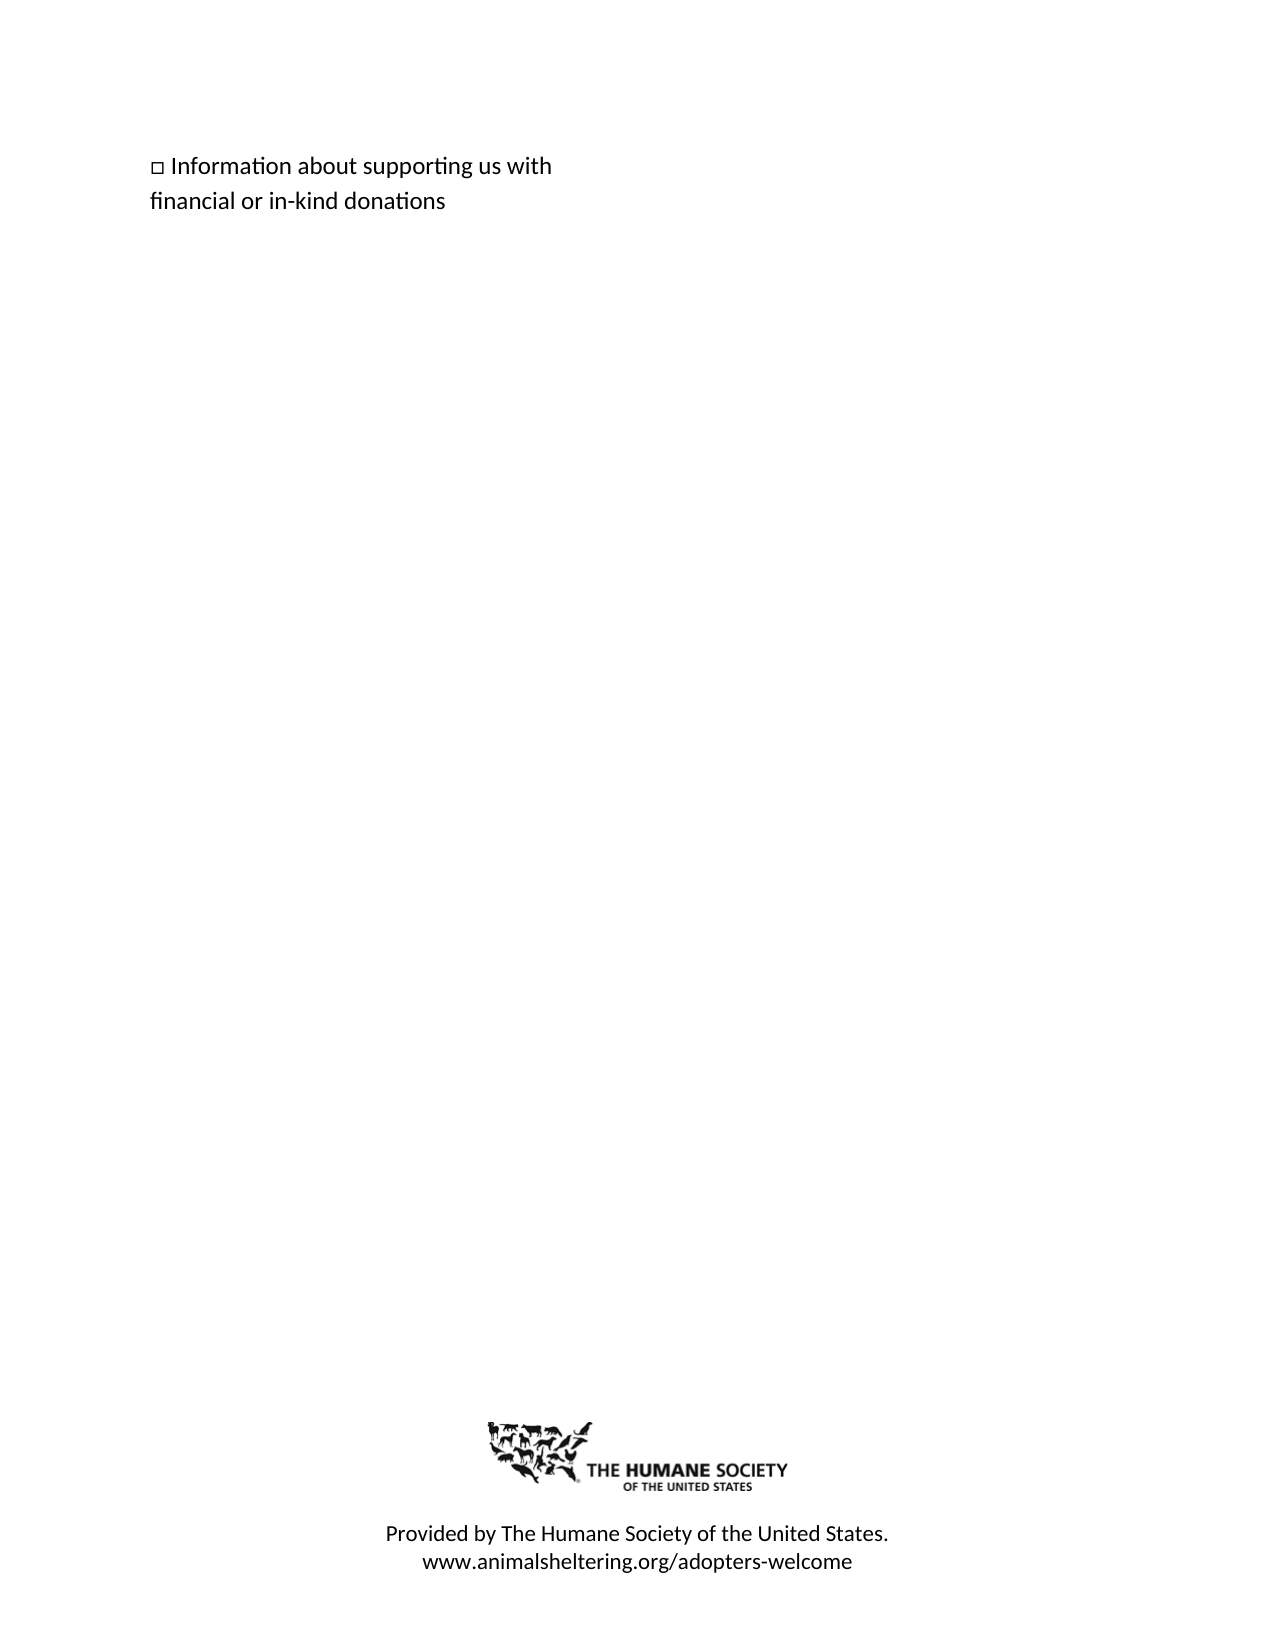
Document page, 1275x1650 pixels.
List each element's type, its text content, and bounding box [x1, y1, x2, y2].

text □ Information about supporting us with financial or in-kind donations [150, 150, 600, 216]
picture [487, 1422, 788, 1491]
